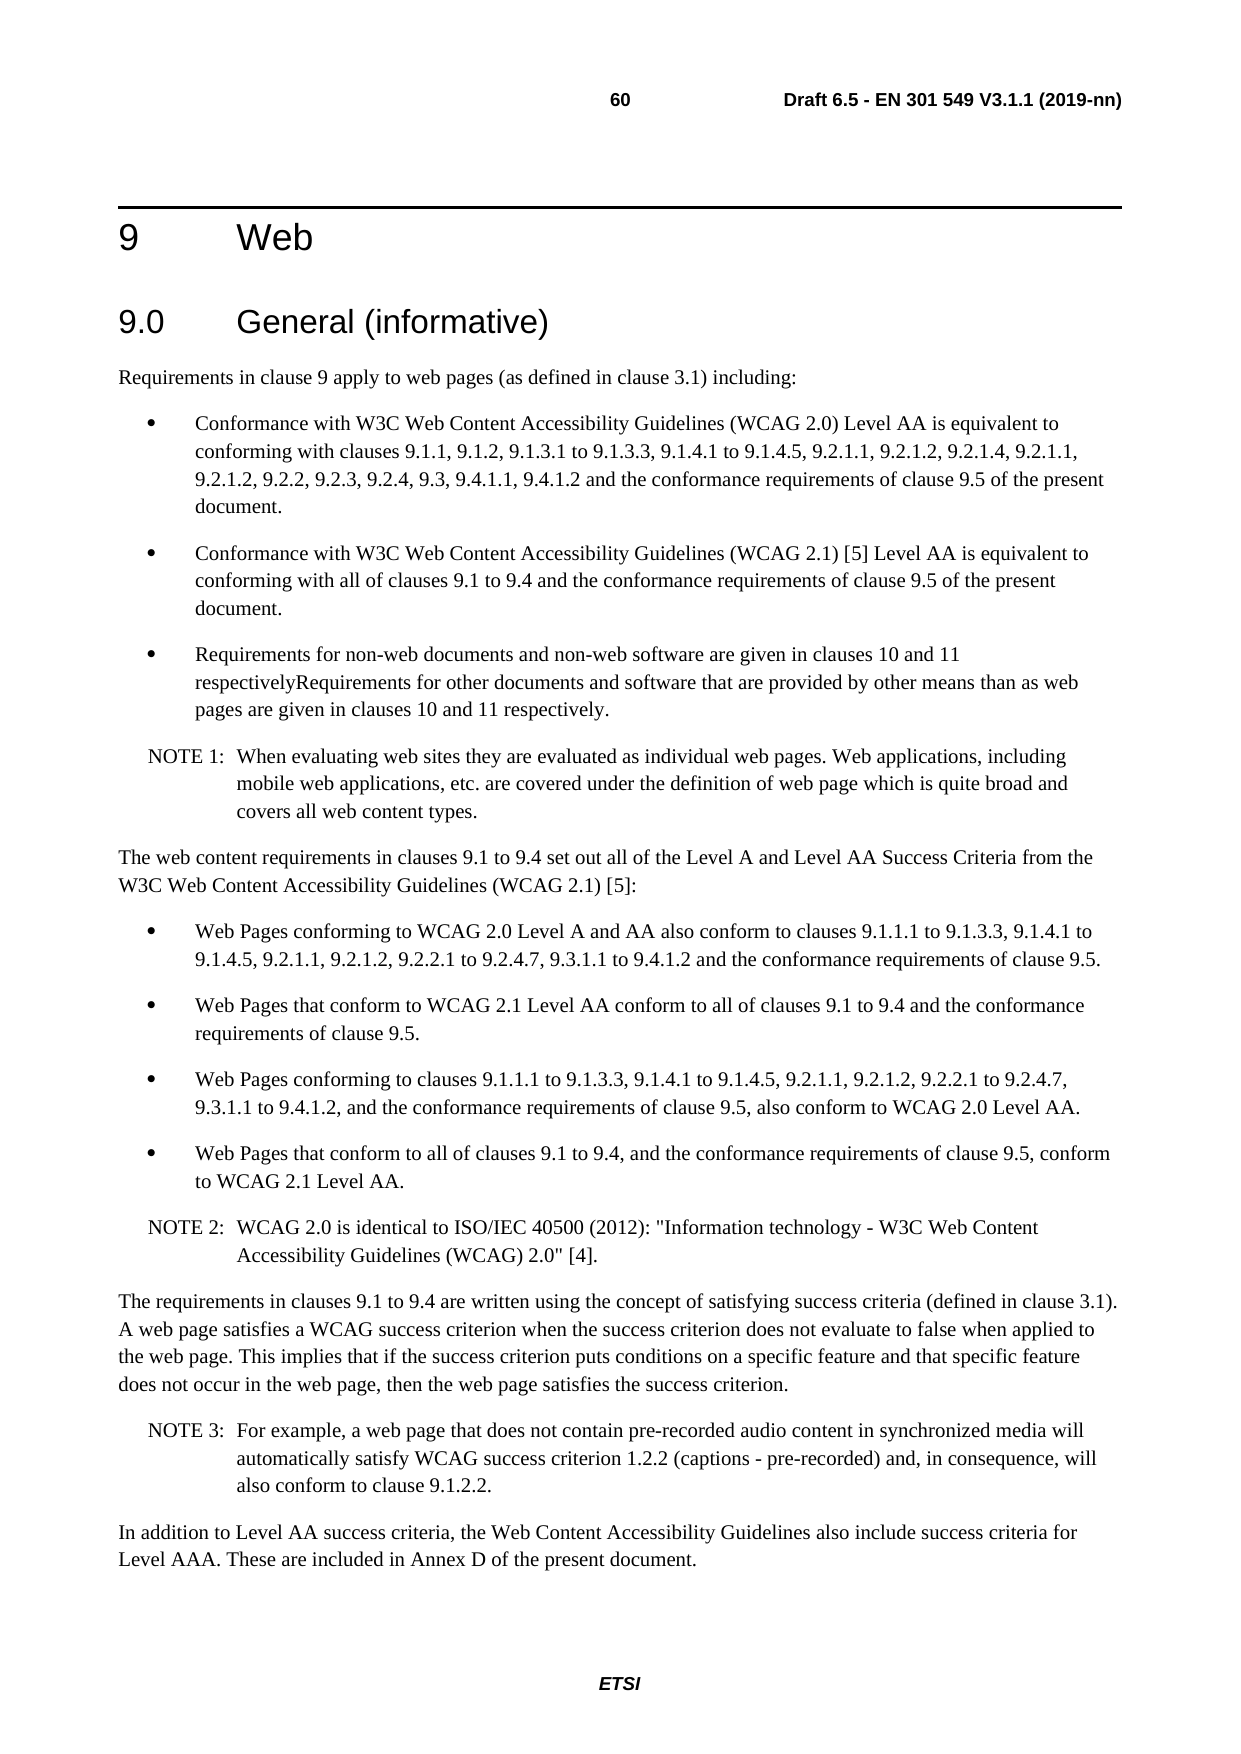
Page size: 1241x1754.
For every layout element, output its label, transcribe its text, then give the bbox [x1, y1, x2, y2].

subtitle 9 Web [118, 209, 1122, 258]
text In addition to Level AA success criteria, the Web Content Accessibility Guidelines also include success criteria for Level AAA. These are included in Annex D of the present document. [118, 1519, 1122, 1571]
text NOTE 1: When evaluating web sites they are evaluated as individual web pages. Web applications, mobile web applications are covered under the definition of web page which is quite broad and covers all web content types. [148, 743, 1122, 823]
text Conformance with WCAG 2.0 Level AA is equivalent to conforming with clauses 9.1.1, 9.1.2, 9.1.3.1 to 9.1.3.3, 9.1.4.1 to 9.1.4.5, 9.2.1.1, 9.2.1.2, 9.2.2, 9.2.3, 9.2.4, 9.3, 9.4.1.1, 9.4.1.2 and the conformance requirements of clause 9.5 of the present document. [148, 411, 1122, 518]
text NOTE 3: For example, a web page that does not contain pre-recorded audio content in synchronized media will automatically satisfy WCAG success criterion 1.2.2 (captions - pre-recorded) and, in consequence, will also conform to clause 9.1.2.2. [148, 1418, 1122, 1497]
text Conformance with WCAG 2.1 Level AA is equivalent to conforming with all of clauses 9.1 to 9.4 and the conformance requirements of clause 9.5 of the present document. [148, 540, 1122, 620]
subtitle 9.0 General (informative) [118, 302, 1122, 340]
text NOTE 2: WCAG 2.0 is identical to ISO/IEC 40500 (2012): "Information technology - W3C Web Content Accessibility Guidelines (WCAG) 2.0" [4]. [148, 1215, 1122, 1267]
text . [148, 642, 1122, 721]
text Requirements in clause 9 apply to web pages (as defined in clause 3.1) including: [118, 365, 1122, 389]
text The requirements in clauses 9.1 to 9.4 are written using the concept of satisfying success criteria (defined in clause 3.1). A web page satisfies a WCAG success criterion when the success criterion does not evaluate to false when applied to the web page. This implies that if the success criterion puts conditions on a specific feature and that specific feature does not occur in the web page, then the web page satisfies the success criterion. [118, 1289, 1122, 1396]
